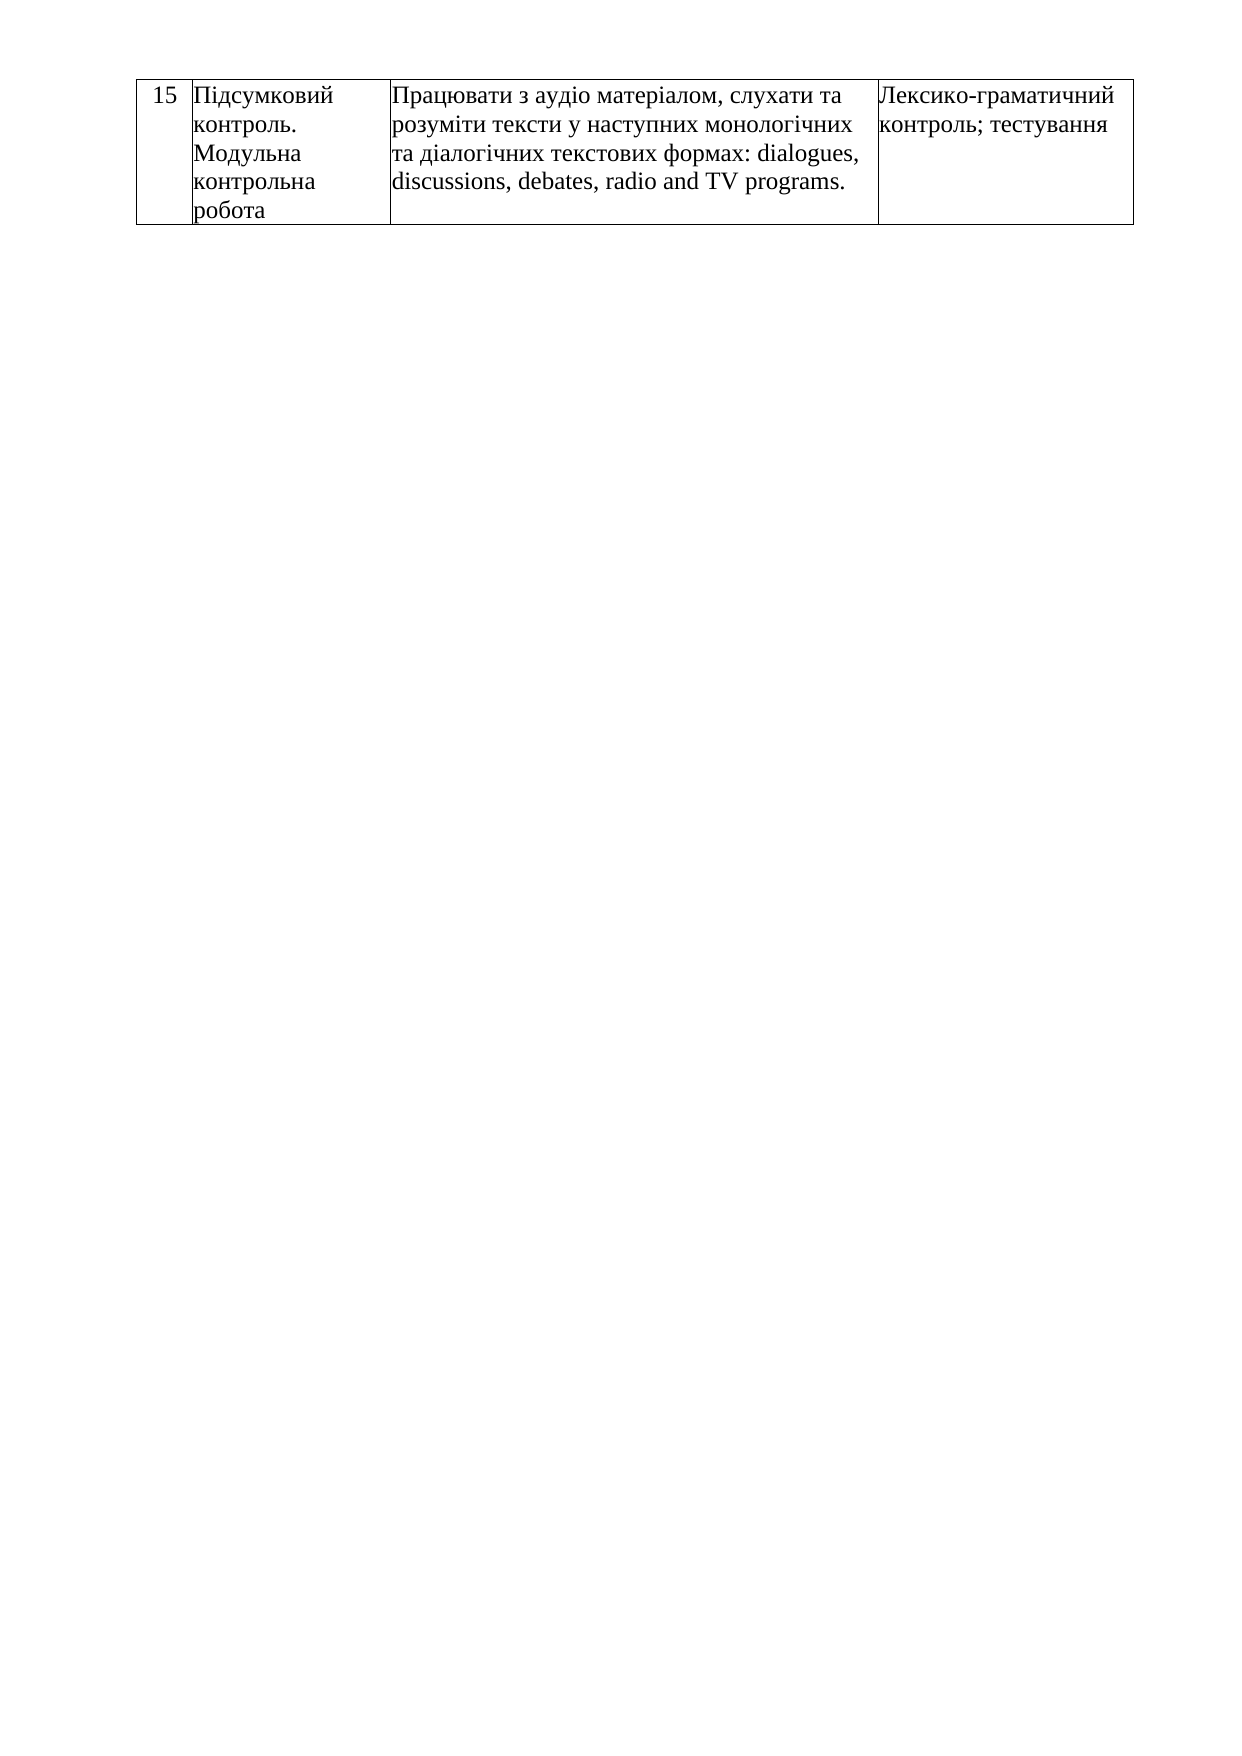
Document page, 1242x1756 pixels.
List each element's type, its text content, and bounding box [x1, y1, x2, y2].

table_cell 15 [137, 80, 192, 224]
table_cell Лексико-граматичний контроль; тестування [879, 80, 1133, 224]
table_cell Працювати з аудіо матеріалом, слухати та розуміти тексти у наступних монологічних та діалогічних текстових формах: dialogues, discussions, debates, radio and TV programs. [391, 80, 878, 224]
table_cell Підсумковий контроль. Модульна контрольна робота [193, 80, 390, 224]
